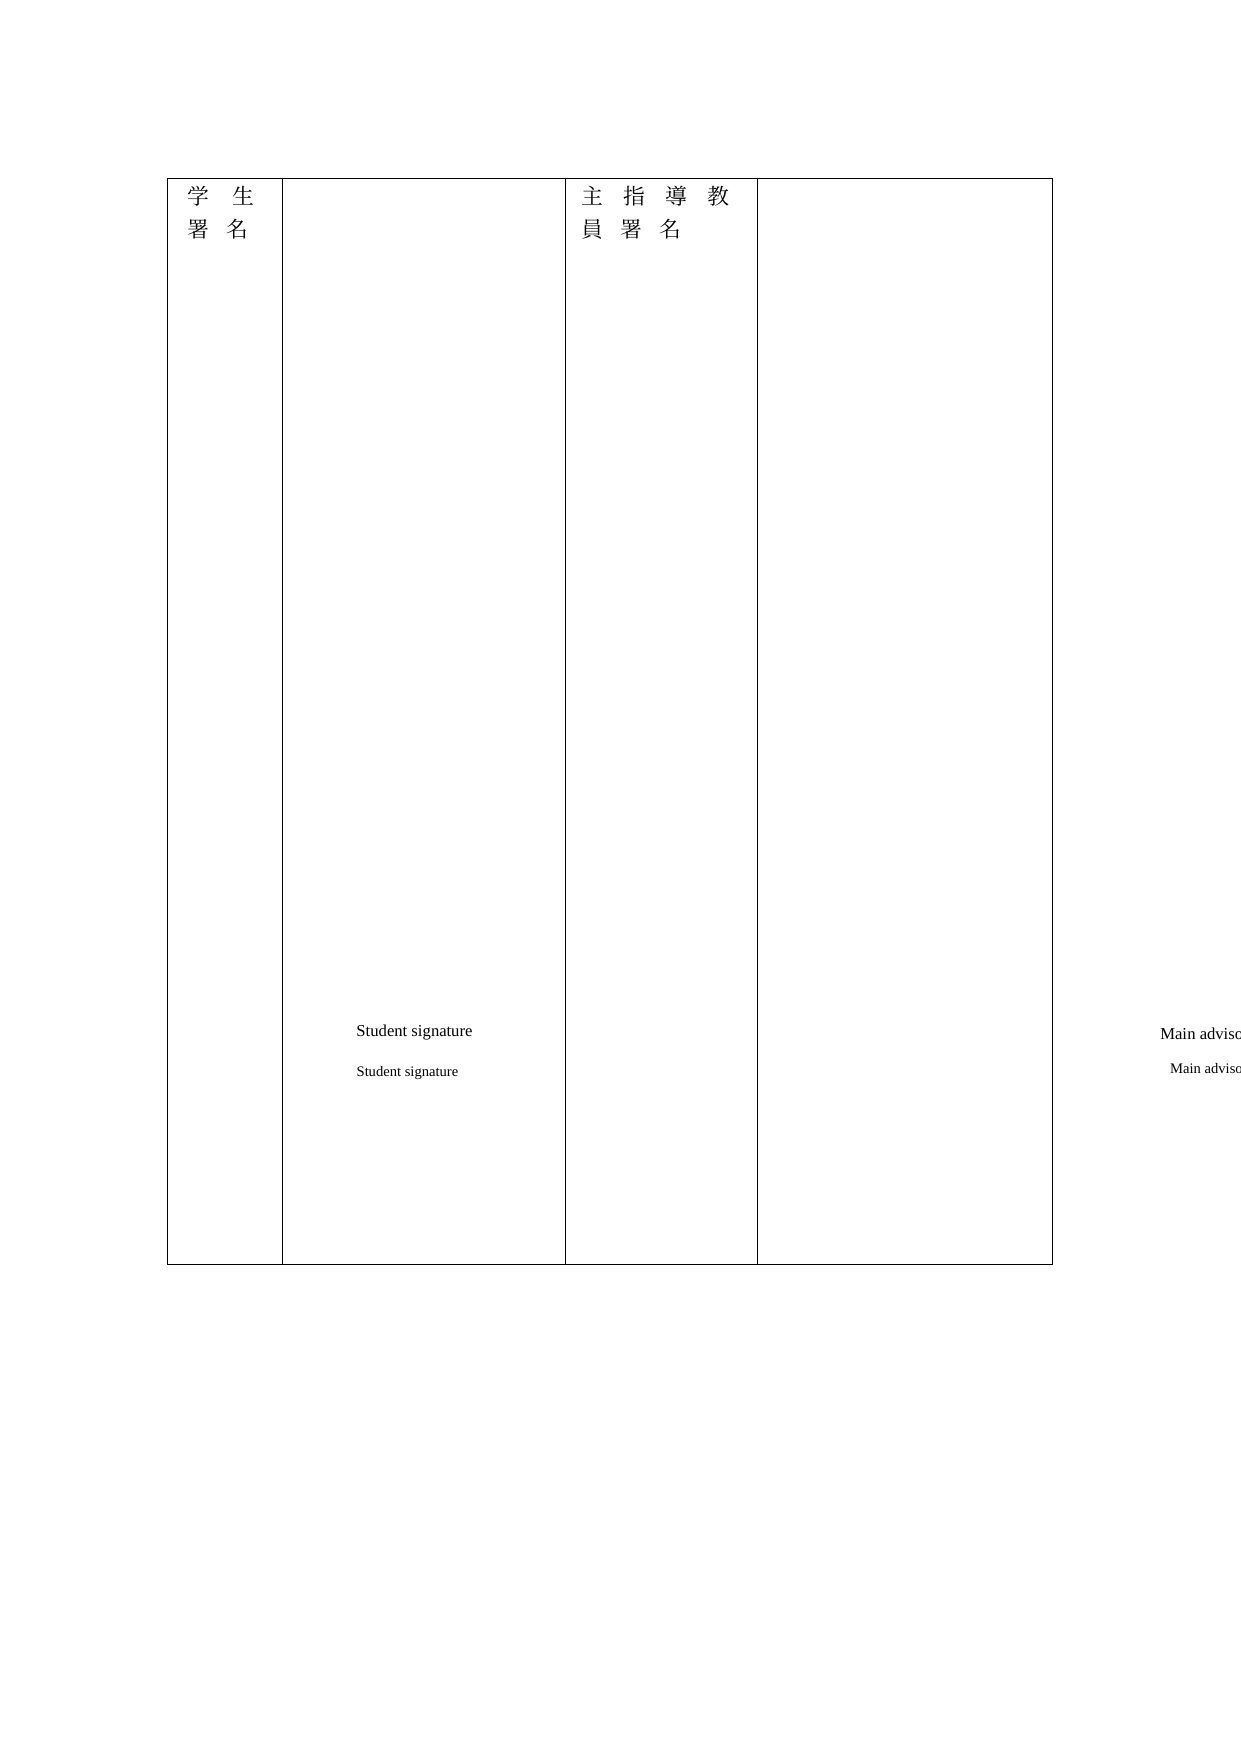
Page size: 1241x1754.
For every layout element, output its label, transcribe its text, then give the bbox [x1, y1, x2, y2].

table_header 主指導教員署名 [566, 179, 757, 1264]
table_header 学生署名 [168, 179, 282, 1264]
table_header [283, 179, 565, 1264]
table_header [758, 179, 1052, 1264]
